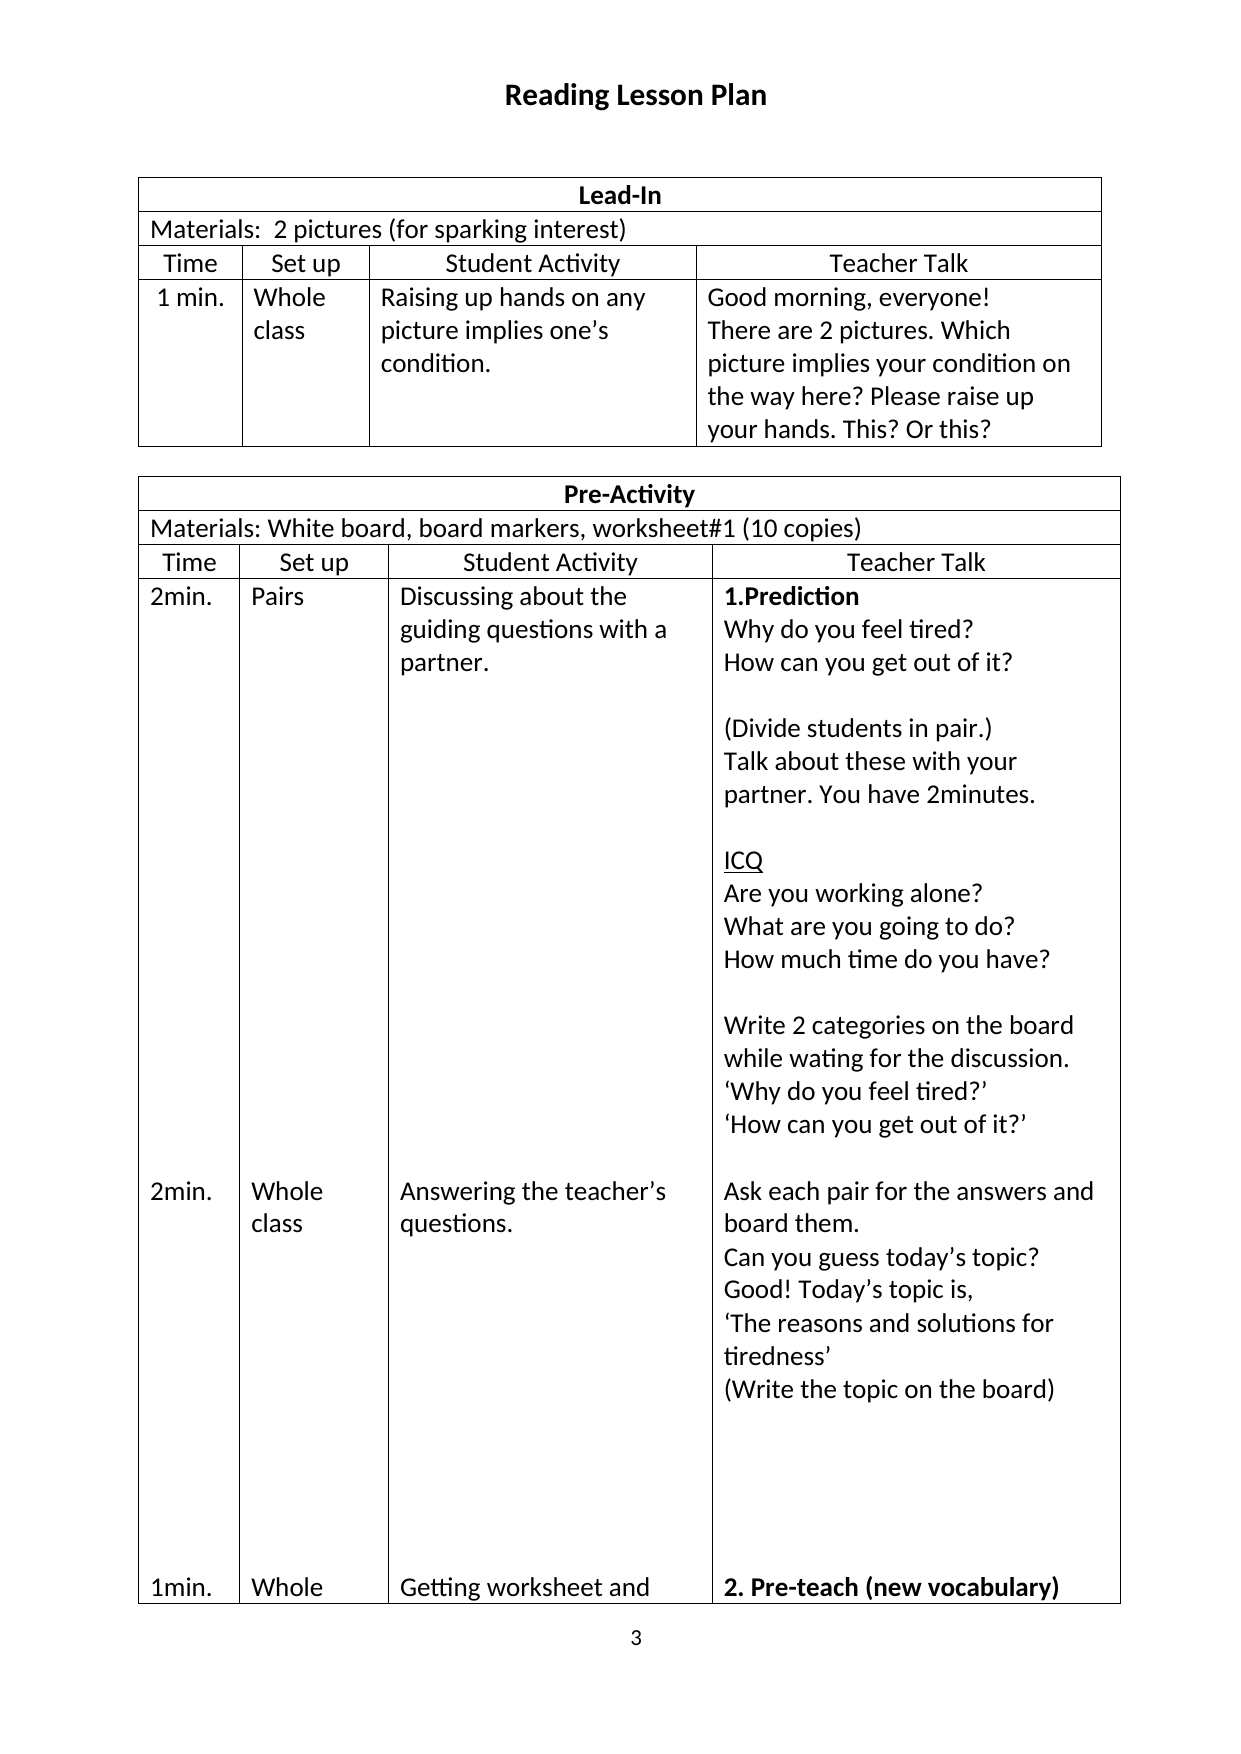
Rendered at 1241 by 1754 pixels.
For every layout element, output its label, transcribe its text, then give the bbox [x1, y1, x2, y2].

table_header Pre-Activity [139, 477, 1120, 510]
table_cell Time [139, 545, 239, 578]
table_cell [713, 579, 1120, 1603]
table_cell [389, 579, 712, 1603]
table_cell Student Activity [389, 545, 712, 578]
table_header Lead-In [139, 178, 1101, 211]
table_cell Set up [240, 545, 388, 578]
table_cell Good morning, everyone! There are 2 pictures. Which picture implies your condition on the way here? Please raise up your hands. This? Or this? [697, 280, 1101, 446]
table_cell Student Activity [370, 246, 696, 279]
table_cell Materials: 2 pictures (for sparking interest) [139, 212, 1101, 245]
table_cell Time [139, 246, 242, 279]
table_cell Set up [243, 246, 369, 279]
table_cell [139, 579, 239, 1603]
table_cell Whole class [243, 280, 369, 446]
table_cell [240, 579, 388, 1603]
table_cell 1 min. [139, 280, 242, 446]
table_cell Teacher Talk [697, 246, 1101, 279]
table_cell Raising up hands on any picture implies one’s condition. [370, 280, 696, 446]
table_cell Materials: White board, board markers, worksheet#1 (10 copies) [139, 511, 1120, 544]
table_cell Teacher Talk [713, 545, 1120, 578]
